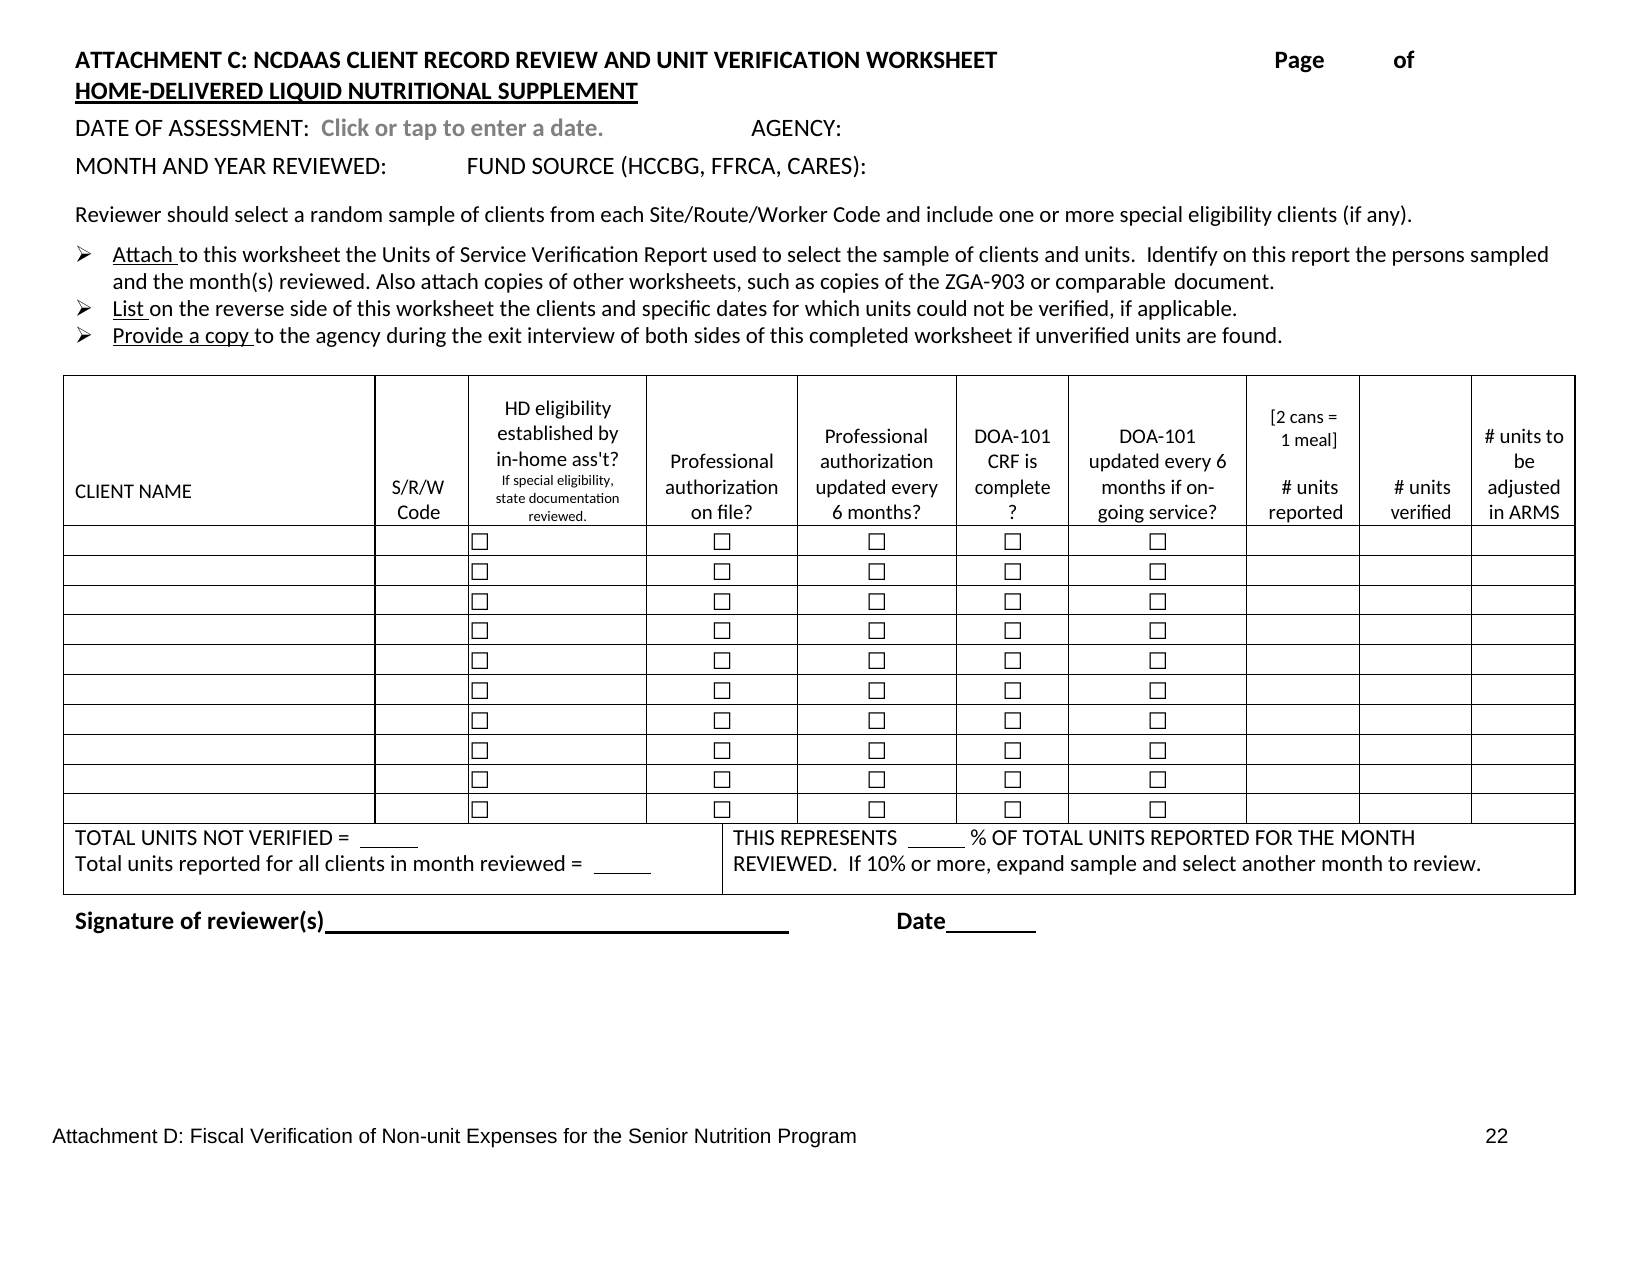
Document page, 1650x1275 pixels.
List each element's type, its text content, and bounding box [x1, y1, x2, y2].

table_cell [1360, 675, 1471, 704]
table_cell [798, 586, 956, 614]
table_cell [1247, 586, 1359, 614]
table_cell [798, 765, 956, 793]
table_cell [647, 705, 797, 734]
table_cell TOTAL UNITS NOT VERIFIED = Total units reported for all clients in month reviewed = [64, 824, 722, 894]
table_cell [1472, 526, 1574, 555]
table_cell [64, 586, 374, 614]
table_header Professional authorization on file? [647, 376, 797, 525]
table_cell [1247, 765, 1359, 793]
table_cell [1472, 765, 1574, 793]
table_cell [376, 526, 468, 555]
table_cell [957, 765, 1068, 793]
table_cell [1247, 675, 1359, 704]
table_cell [957, 705, 1068, 734]
table_cell [376, 675, 468, 704]
table_cell [1069, 705, 1246, 734]
table_cell [376, 615, 468, 644]
table_header # units verified [1360, 376, 1471, 525]
table_cell [798, 556, 956, 584]
table_cell [1472, 675, 1574, 704]
table_cell [469, 765, 646, 793]
table_cell [1472, 794, 1574, 823]
table_cell [1069, 556, 1246, 584]
list Attach to this worksheet the Units of Service Verification Report used to select the sample of clients and units. Identify on this report the persons sampled and the month(s) reviewed. Also attach copies of other worksheets, such as copies of the ZGA-903 or comparable document. [75, 240, 1570, 296]
table_cell [647, 645, 797, 674]
table_cell [1472, 586, 1574, 614]
table_cell [1360, 586, 1471, 614]
subtitle DATE OF ASSESSMENT: AGENCY: [75, 112, 1499, 143]
table_cell [647, 586, 797, 614]
table_cell [469, 794, 646, 823]
table_cell [1069, 615, 1246, 644]
table_cell [376, 586, 468, 614]
table_cell [1360, 705, 1471, 734]
table_cell [469, 645, 646, 674]
table_cell [798, 794, 956, 823]
table_cell [957, 586, 1068, 614]
subtitle Signature of reviewer(s) Date [75, 905, 1587, 936]
table_cell [647, 615, 797, 644]
table_cell [1360, 645, 1471, 674]
table_cell [469, 526, 646, 555]
table_header # units to be adjusted in ARMS [1472, 376, 1574, 525]
table_cell [1069, 675, 1246, 704]
table_cell [1247, 615, 1359, 644]
table_cell [1472, 645, 1574, 674]
table_cell [376, 645, 468, 674]
table_cell [469, 556, 646, 584]
table_cell [469, 705, 646, 734]
table_cell [1247, 735, 1359, 763]
table_cell [469, 675, 646, 704]
table_header HD eligibility established by in-home ass't? If special eligibility, state documentation reviewed. [469, 376, 646, 525]
table_header DOA-101 updated every 6 months if on- going service? [1069, 376, 1246, 525]
table_cell [1069, 765, 1246, 793]
table_cell [1360, 765, 1471, 793]
table_cell [957, 645, 1068, 674]
table_cell [1247, 705, 1359, 734]
table_cell [64, 645, 374, 674]
table_cell [1247, 645, 1359, 674]
text Reviewer should select a random sample of clients from each Site/Route/Worker Code and include one or more special eligibility clients (if any). [75, 200, 1587, 228]
table_cell [64, 556, 374, 584]
table_cell [1247, 556, 1359, 584]
table_cell [957, 794, 1068, 823]
table_cell [1360, 615, 1471, 644]
subtitle HOME-DELIVERED LIQUID NUTRITIONAL SUPPLEMENT [75, 75, 1499, 106]
subtitle ATTACHMENT C: NCDAAS CLIENT RECORD REVIEW AND UNIT VERIFICATION WORKSHEET Page of [75, 44, 1499, 75]
table_cell [64, 735, 374, 763]
table_cell [957, 615, 1068, 644]
table_cell [957, 526, 1068, 555]
table_cell [1069, 586, 1246, 614]
table_cell [376, 794, 468, 823]
table_cell [1360, 735, 1471, 763]
table_cell [647, 794, 797, 823]
table_cell [64, 705, 374, 734]
table_cell [1360, 526, 1471, 555]
table_cell [1069, 526, 1246, 555]
table_cell [1069, 735, 1246, 763]
table_cell THIS REPRESENTS % OF TOTAL UNITS REPORTED FOR THE MONTH REVIEWED. If 10% or more, expand sample and select another month to review. [723, 824, 1574, 894]
table_cell [1247, 794, 1359, 823]
table_cell [647, 675, 797, 704]
table_cell [64, 526, 374, 555]
table_cell [647, 735, 797, 763]
table_cell [798, 526, 956, 555]
table_cell [1360, 556, 1471, 584]
table_cell [798, 675, 956, 704]
table_cell [1472, 735, 1574, 763]
table_cell [798, 705, 956, 734]
table_header CLIENT NAME [64, 376, 374, 525]
table_cell [64, 615, 374, 644]
table_cell [957, 556, 1068, 584]
table_cell [647, 556, 797, 584]
table_cell [957, 735, 1068, 763]
table_header DOA-101 CRF is complete ? [957, 376, 1068, 525]
list Provide a copy to the agency during the exit interview of both sides of this completed worksheet if unverified units are found. [75, 322, 1587, 348]
subtitle MONTH AND YEAR REVIEWED: FUND SOURCE (HCCBG, FFRCA, CARES): [75, 150, 1499, 181]
table_cell [1472, 615, 1574, 644]
table_cell [957, 675, 1068, 704]
table_cell [647, 765, 797, 793]
table_cell [1247, 526, 1359, 555]
table_cell [469, 735, 646, 763]
table_cell [64, 794, 374, 823]
table_cell [798, 615, 956, 644]
table_header Professional authorization updated every 6 months? [798, 376, 956, 525]
list List on the reverse side of this worksheet the clients and specific dates for which units could not be verified, if applicable. [75, 296, 1587, 322]
table_cell [1472, 705, 1574, 734]
table_cell [798, 735, 956, 763]
table_cell [376, 765, 468, 793]
table_cell [647, 526, 797, 555]
table_cell [1069, 794, 1246, 823]
table_cell [376, 556, 468, 584]
table_cell [64, 765, 374, 793]
table_cell [376, 705, 468, 734]
table_cell [1360, 794, 1471, 823]
table_cell [798, 645, 956, 674]
table_cell [469, 586, 646, 614]
table_cell [376, 735, 468, 763]
table_cell [469, 615, 646, 644]
table_cell [64, 675, 374, 704]
table_header S/R/W Code [376, 376, 468, 525]
table_cell [1472, 556, 1574, 584]
table_header [2 cans = 1 meal] # units reported [1247, 376, 1359, 525]
table_cell [1069, 645, 1246, 674]
